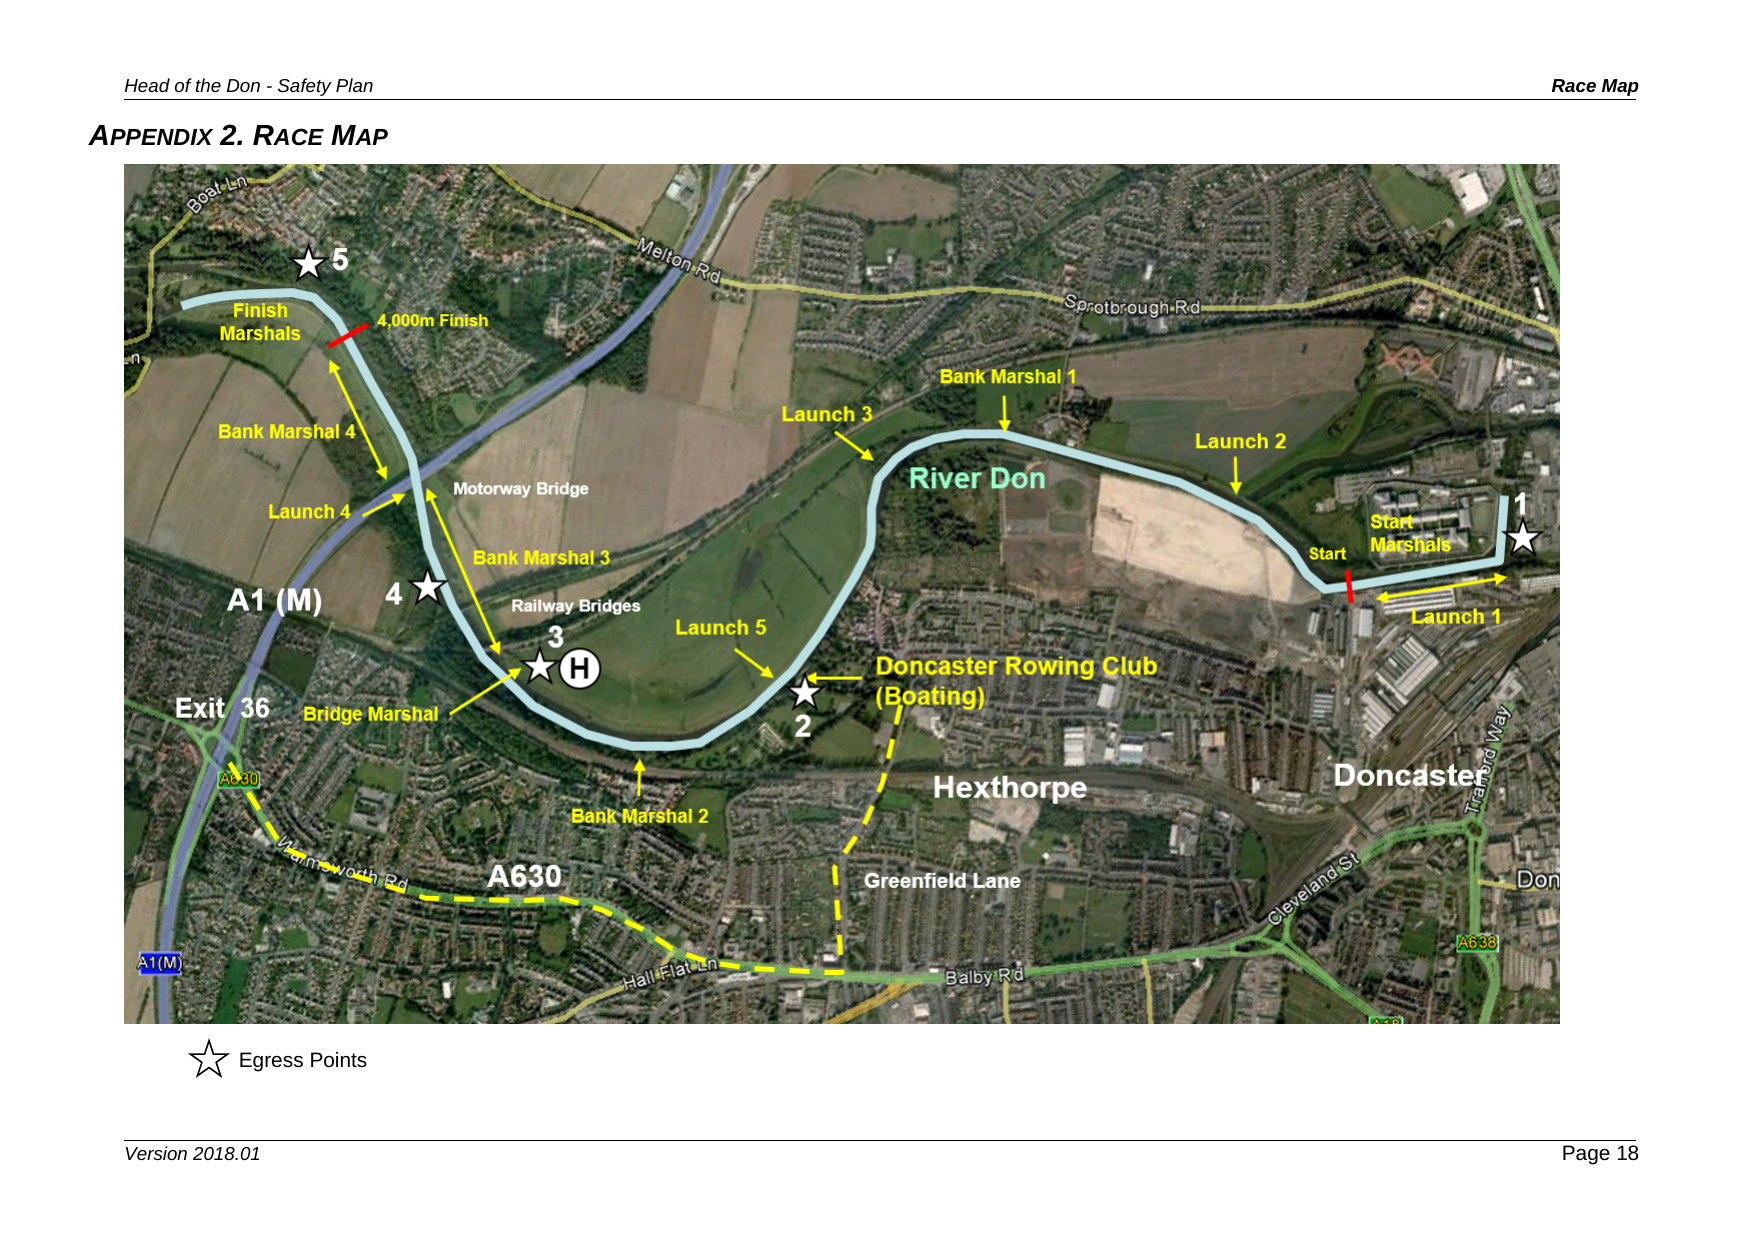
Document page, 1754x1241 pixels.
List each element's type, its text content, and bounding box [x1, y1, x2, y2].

picture [124, 164, 1586, 1024]
subtitle Race Map [89, 118, 1636, 152]
text Egress Points [213, 1047, 1636, 1071]
text Egress Points [164, 1047, 205, 1071]
